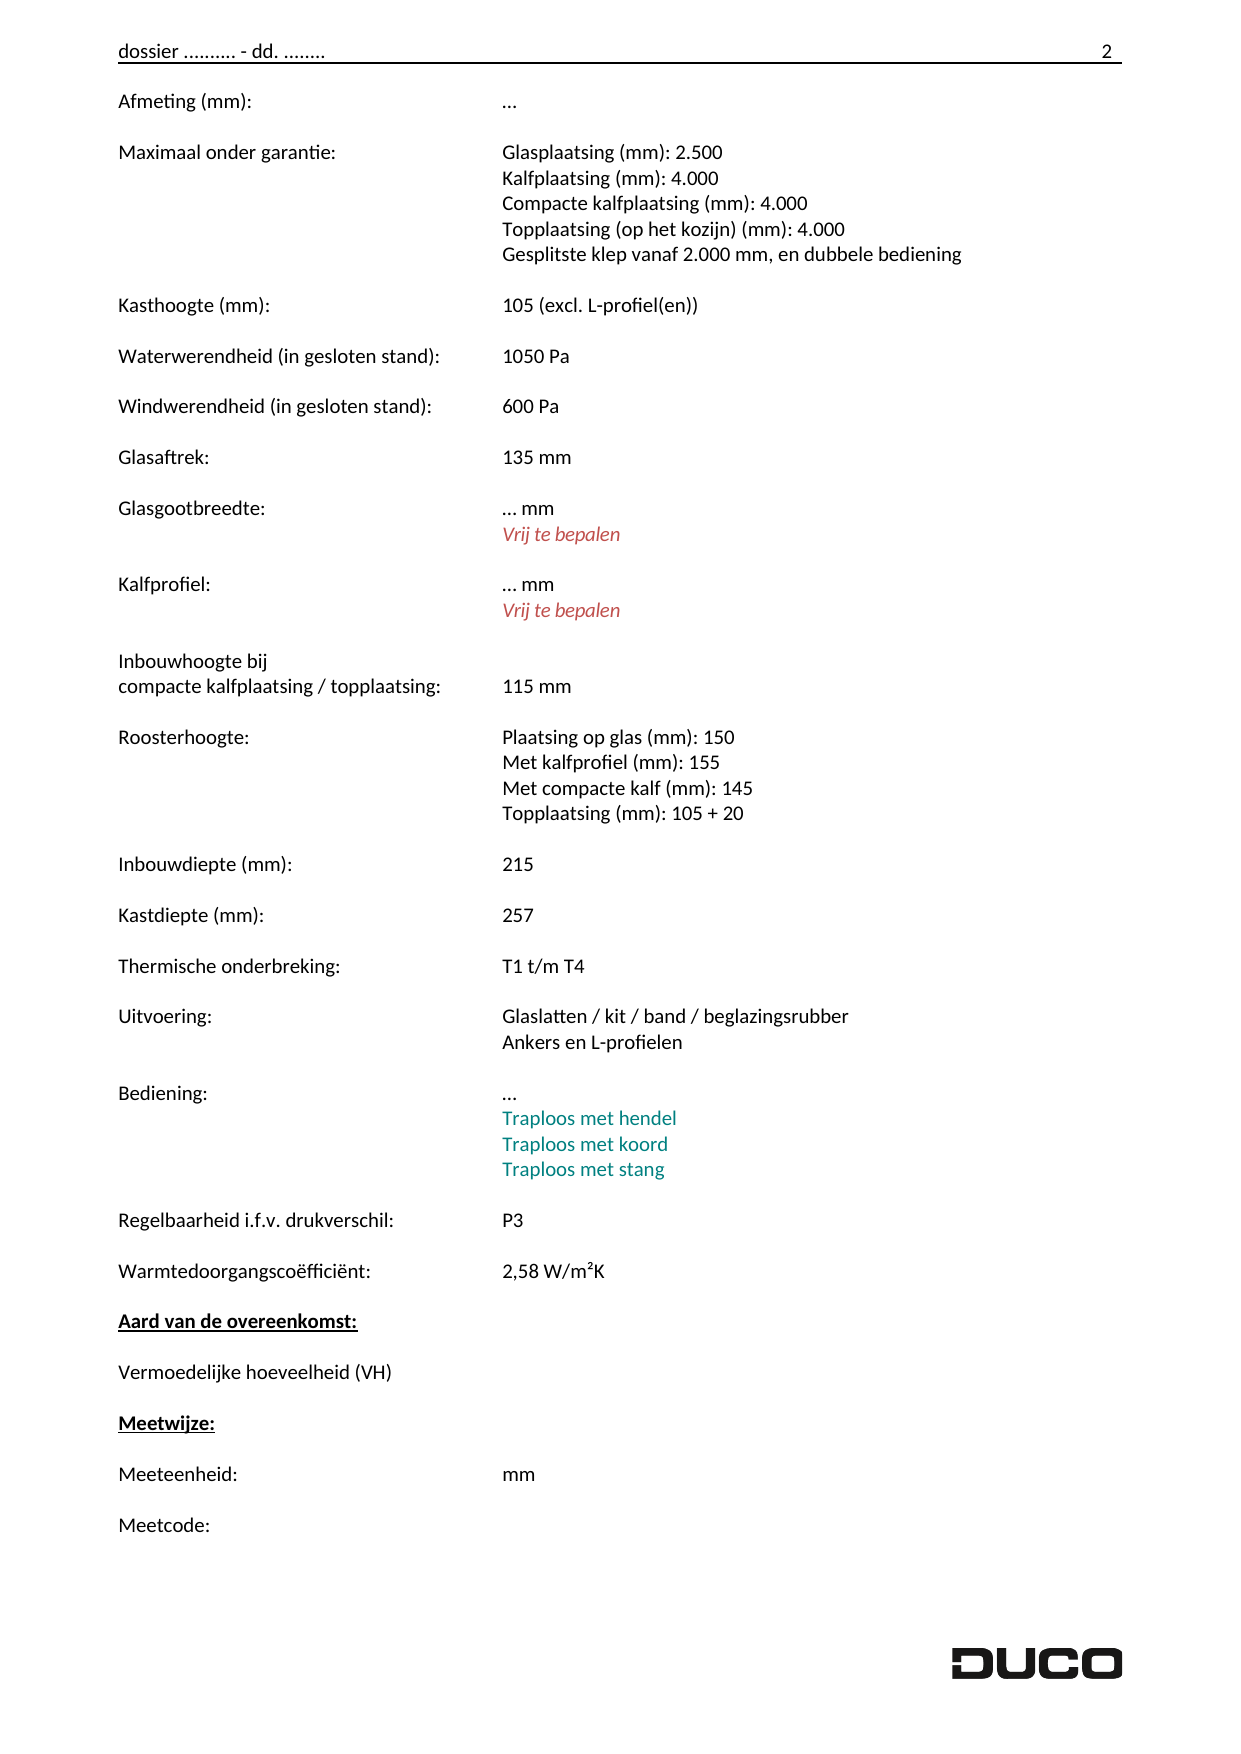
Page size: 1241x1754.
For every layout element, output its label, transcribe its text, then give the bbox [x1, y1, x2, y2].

text Glasgootbreedte: … mm [118, 495, 1122, 521]
text Vrij te bepalen [118, 597, 1122, 622]
text Kalfprofiel: … mm [118, 572, 1122, 597]
text Ankers en L-profielen [118, 1029, 1122, 1054]
text Roosterhoogte: Plaatsing op glas (mm): 150 [118, 724, 1122, 749]
text Vrij te bepalen [118, 521, 1122, 546]
text Uitvoering: Glaslatten / kit / band / beglazingsrubber [118, 1004, 1122, 1029]
text Meeteenheid: mm [118, 1461, 1122, 1487]
text Glasaftrek: 135 mm [118, 444, 1122, 470]
text Met compacte kalf (mm): 145 [118, 775, 1122, 800]
text Bediening: … [118, 1080, 1122, 1105]
text compacte kalfplaatsing / topplaatsing: 115 mm [118, 673, 1122, 699]
text Topplaatsing (mm): 105 + 20 [118, 800, 1122, 826]
text Vermoedelijke hoeveelheid (VH) [118, 1359, 1122, 1385]
text Traploos met stang [418, 1156, 1122, 1182]
text Thermische onderbreking: T1 t/m T4 [118, 953, 1122, 978]
text Inbouwdiepte (mm): 215 [118, 851, 1122, 877]
text Regelbaarheid i.f.v. drukverschil: P3 [118, 1207, 1122, 1232]
text Traploos met koord [418, 1131, 1122, 1156]
text Warmtedoorgangscoëfficiënt: 2,58 W/m²K [118, 1258, 1122, 1283]
text Kasthoogte (mm): 105 (excl. L-profiel(en)) [118, 292, 1122, 317]
text Meetcode: [118, 1512, 1122, 1537]
text Gesplitste klep vanaf 2.000 mm, en dubbele bediening [118, 241, 1122, 267]
text Traploos met hendel [418, 1105, 1122, 1131]
text Kastdiepte (mm): 257 [118, 902, 1122, 927]
text Afmeting (mm): … [118, 89, 1122, 114]
text Topplaatsing (op het kozijn) (mm): 4.000 [118, 216, 1122, 241]
text Maximaal onder garantie: Glasplaatsing (mm): 2.500 [118, 139, 1122, 165]
text Meetwijze: [118, 1410, 1122, 1436]
text Aard van de overeenkomst: [118, 1309, 1122, 1334]
text Kalfplaatsing (mm): 4.000 [118, 165, 1122, 190]
text Inbouwhoogte bij [118, 648, 1122, 673]
text Waterwerendheid (in gesloten stand): 1050 Pa [118, 343, 1122, 368]
text Compacte kalfplaatsing (mm): 4.000 [118, 190, 1122, 216]
text Windwerendheid (in gesloten stand): 600 Pa [118, 394, 1122, 419]
picture [952, 1648, 1123, 1679]
text Met kalfprofiel (mm): 155 [118, 749, 1122, 775]
